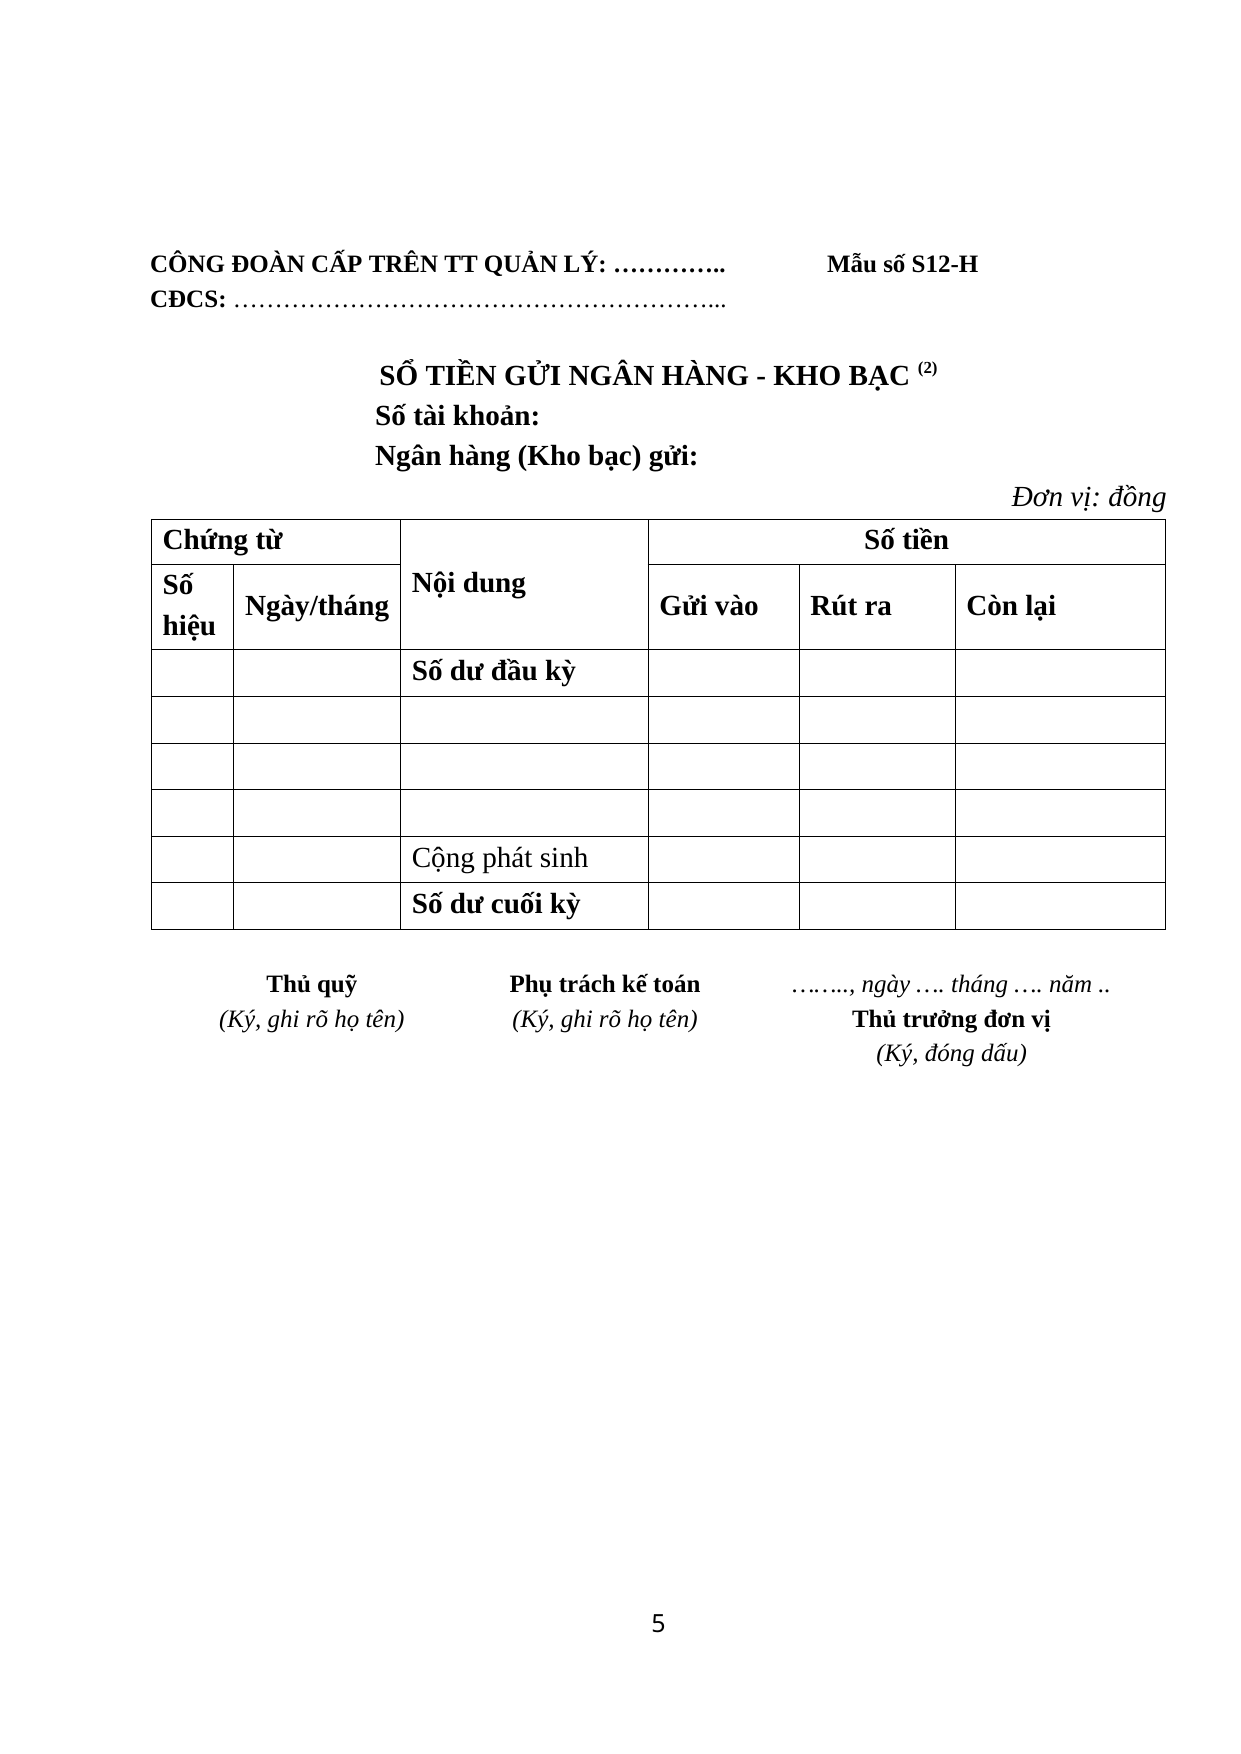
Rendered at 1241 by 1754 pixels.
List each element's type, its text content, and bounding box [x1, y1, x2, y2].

table_header Nội dung [401, 520, 648, 649]
table_cell Gửi vào [649, 565, 799, 649]
text SỔ TIỀN GỬI NGÂN HÀNG - KHO BẠC (2) [150, 358, 1166, 392]
table_cell [649, 790, 799, 836]
table_cell [800, 650, 955, 696]
text Đơn vị: đồng [150, 479, 1166, 512]
table_cell [401, 697, 648, 742]
table_cell [234, 697, 400, 742]
table_cell Cộng phát sinh [401, 837, 648, 882]
table_header …….., ngày …. tháng …. năm .. Thủ trưởng đơn vị (Ký, đóng dấu) [744, 970, 1158, 1072]
table_cell [956, 697, 1165, 742]
table_cell [152, 837, 233, 882]
table_cell [956, 744, 1165, 789]
table_cell [152, 697, 233, 742]
table_header Chứng từ [152, 520, 400, 564]
table_cell Số dư cuối kỳ [401, 883, 648, 929]
table_cell [649, 744, 799, 789]
table_cell [401, 744, 648, 789]
table_cell [956, 883, 1165, 929]
table_cell [800, 697, 955, 742]
table_cell [956, 837, 1165, 882]
table_cell [800, 790, 955, 836]
text Ngân hàng (Kho bạc) gửi: [300, 438, 1166, 472]
table_header Thủ quỹ (Ký, ghi rõ họ tên) [158, 970, 465, 1072]
table_header Số tiền [649, 520, 1165, 564]
table_cell [234, 790, 400, 836]
table_cell [234, 837, 400, 882]
table_cell [152, 883, 233, 929]
table_cell Rút ra [800, 565, 955, 649]
table_cell [234, 744, 400, 789]
table_cell [800, 883, 955, 929]
table_cell [649, 883, 799, 929]
table_cell Số hiệu [152, 565, 233, 649]
table_cell [649, 697, 799, 742]
table_cell Còn lại [956, 565, 1165, 649]
table_cell Số dư đầu kỳ [401, 650, 648, 696]
table_cell [152, 744, 233, 789]
table_cell [152, 650, 233, 696]
table_cell [401, 790, 648, 836]
table_header CÔNG ĐOÀN CẤP TRÊN TT QUẢN LÝ: ………….. CĐCS: …………………………………………………... [139, 250, 741, 318]
table_cell [649, 650, 799, 696]
table_cell [152, 790, 233, 836]
table_cell Ngày/tháng [234, 565, 400, 649]
table_cell [800, 837, 955, 882]
table_cell [234, 650, 400, 696]
text Số tài khoản: [300, 398, 1166, 432]
table_header Phụ trách kế toán (Ký, ghi rõ họ tên) [465, 970, 744, 1072]
table_cell [956, 650, 1165, 696]
table_cell [800, 744, 955, 789]
table_header Mẫu số S12-H [741, 250, 1169, 318]
table_cell [956, 790, 1165, 836]
table_cell [649, 837, 799, 882]
table_cell [234, 883, 400, 929]
